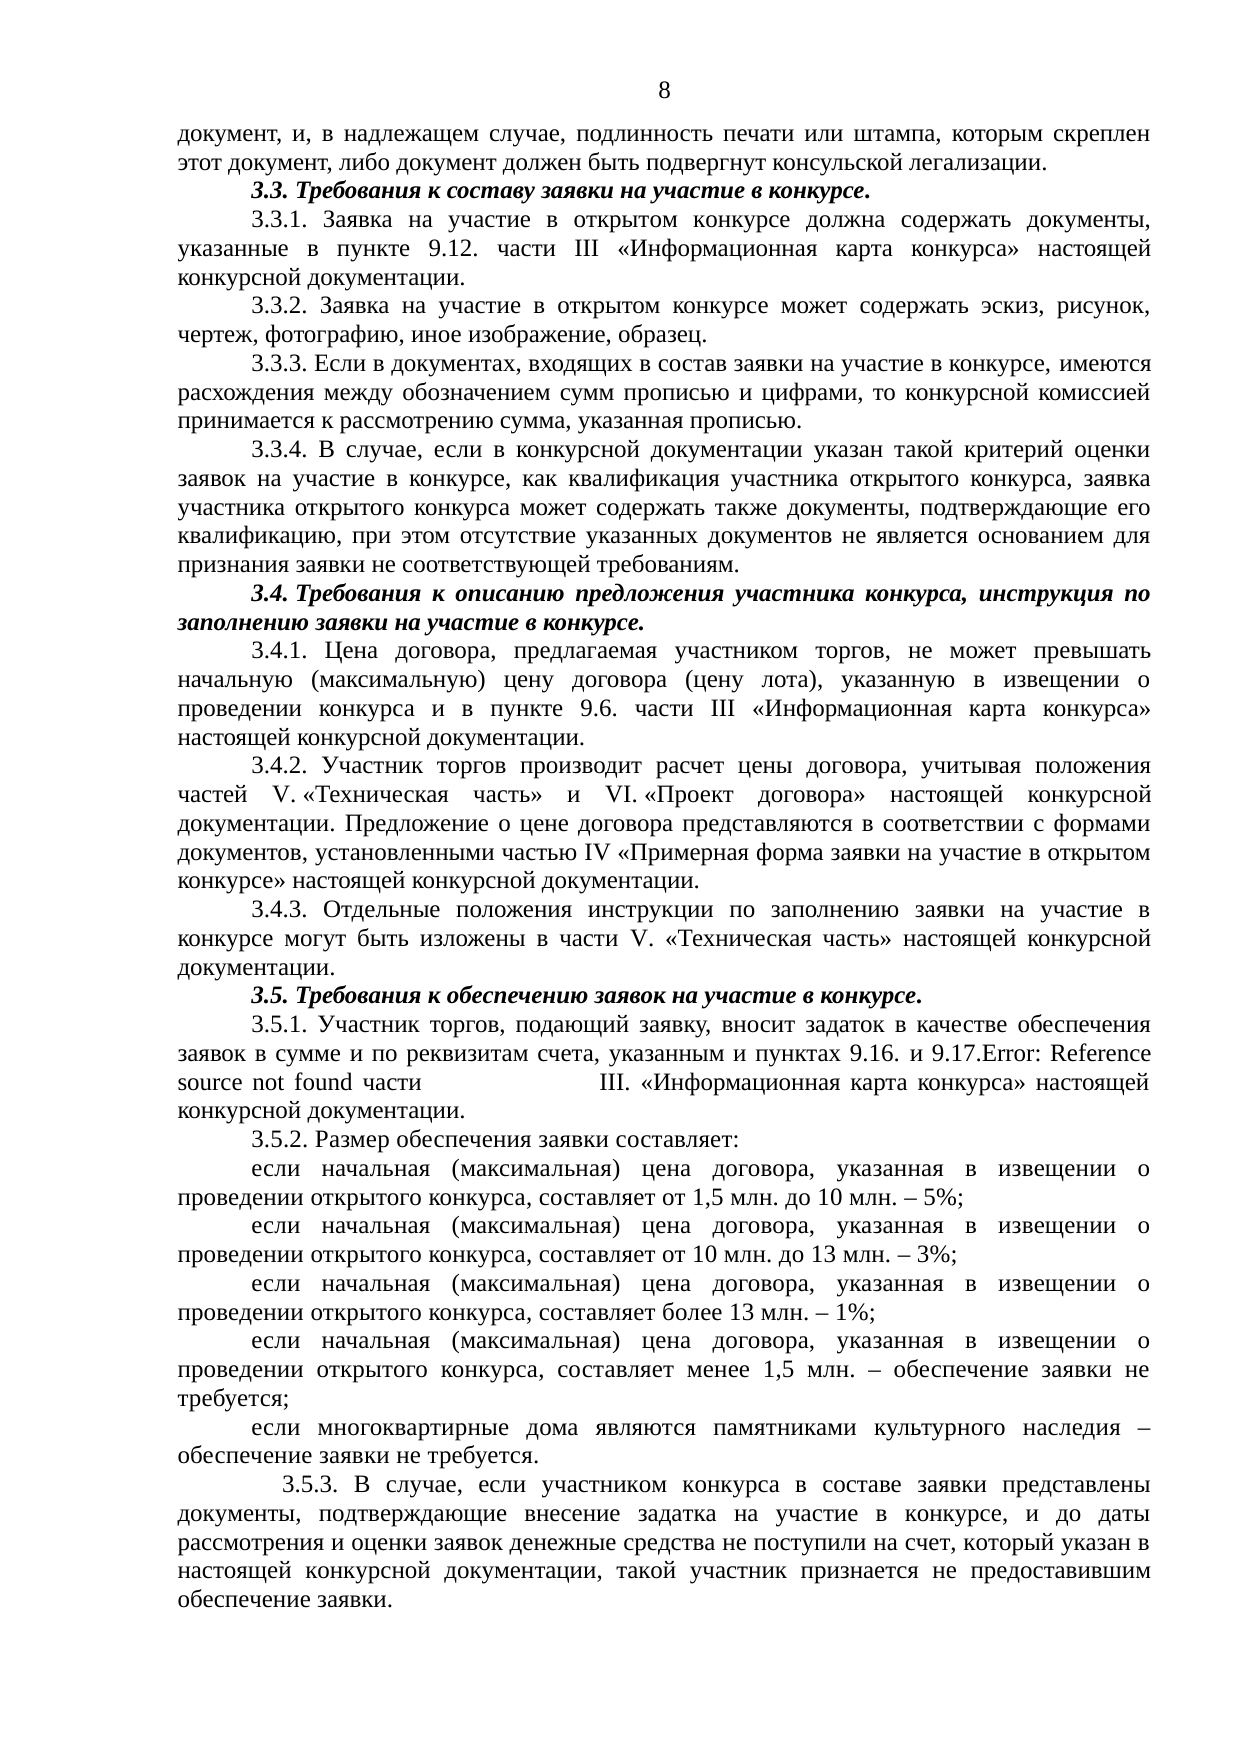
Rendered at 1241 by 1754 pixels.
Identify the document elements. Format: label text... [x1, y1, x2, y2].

text если начальная (максимальная) цена договора, указанная в извещении о проведении открытого конкурса, составляет от 1,5 млн. до 10 млн. – 5%; [177, 1153, 1152, 1211]
text 3.3.2. Заявка на участие в открытом конкурсе может содержать эскиз, рисунок, чертеж, фотографию, иное изображение, образец. [177, 291, 1152, 348]
text 3.3.3. Если в документах, входящих в состав заявки на участие в конкурсе, имеются расхождения между обозначением сумм прописью и цифрами, то конкурсной комиссией принимается к рассмотрению сумма, указанная прописью. [177, 348, 1152, 434]
text 3.3.1. Заявка на участие в открытом конкурсе должна содержать документы, указанные в пункте 9.12. части III «Информационная карта конкурса» настоящей конкурсной документации. [177, 204, 1152, 291]
text 3.5.2. Размер обеспечения заявки составляет: [177, 1124, 1152, 1153]
text 3.4.1. Цена договора, предлагаемая участником торгов, не может превышать начальную (максимальную) цену договора (цену лота), указанную в извещении о проведении конкурса и в пункте 9.6. части III «Информационная карта конкурса» настоящей конкурсной документации. [177, 636, 1152, 751]
text если начальная (максимальная) цена договора, указанная в извещении о проведении открытого конкурса, составляет менее 1,5 млн. – обеспечение заявки не требуется; [177, 1326, 1152, 1412]
text если начальная (максимальная) цена договора, указанная в извещении о проведении открытого конкурса, составляет от 10 млн. до 13 млн. – 3%; [177, 1211, 1152, 1268]
text 3.4.3. Отдельные положения инструкции по заполнению заявки на участие в конкурсе могут быть изложены в части V. «Техническая часть» настоящей конкурсной документации. [177, 894, 1152, 981]
text 3.4.2. Участник торгов производит расчет цены договора, учитывая положения частей V. «Техническая часть» и VI. «Проект договора» настоящей конкурсной документации. Предложение о цене договора представляются в соответствии с формами документов, установленными частью IV «Примерная форма заявки на участие в открытом конкурсе» настоящей конкурсной документации. [177, 751, 1152, 894]
text если многоквартирные дома являются памятниками культурного наследия – обеспечение заявки не требуется. [177, 1412, 1152, 1469]
subtitle 3.4. Требования к описанию предложения участника конкурса, инструкция по заполнению заявки на участие в конкурсе. [177, 578, 1152, 636]
text 3.5.3. В случае, если участником конкурса в составе заявки представлены документы, подтверждающие внесение задатка на участие в конкурсе, и до даты рассмотрения и оценки заявок денежные средства не поступили на счет, который указан в настоящей конкурсной документации, такой участник признается не предоставившим обеспечение заявки. [177, 1469, 1152, 1613]
text 3.3.4. В случае, если в конкурсной документации указан такой критерий оценки заявок на участие в конкурсе, как квалификация участника открытого конкурса, заявка участника открытого конкурса может содержать также документы, подтверждающие его квалификацию, при этом отсутствие указанных документов не является основанием для признания заявки не соответствующей требованиям. [177, 434, 1152, 578]
text если начальная (максимальная) цена договора, указанная в извещении о проведении открытого конкурса, составляет более 13 млн. – 1%; [177, 1268, 1152, 1326]
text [177, 118, 1152, 176]
subtitle 3.3. Требования к составу заявки на участие в конкурсе. [177, 176, 1152, 204]
subtitle 3.5. Требования к обеспечению заявок на участие в конкурсе. [177, 981, 1152, 1009]
